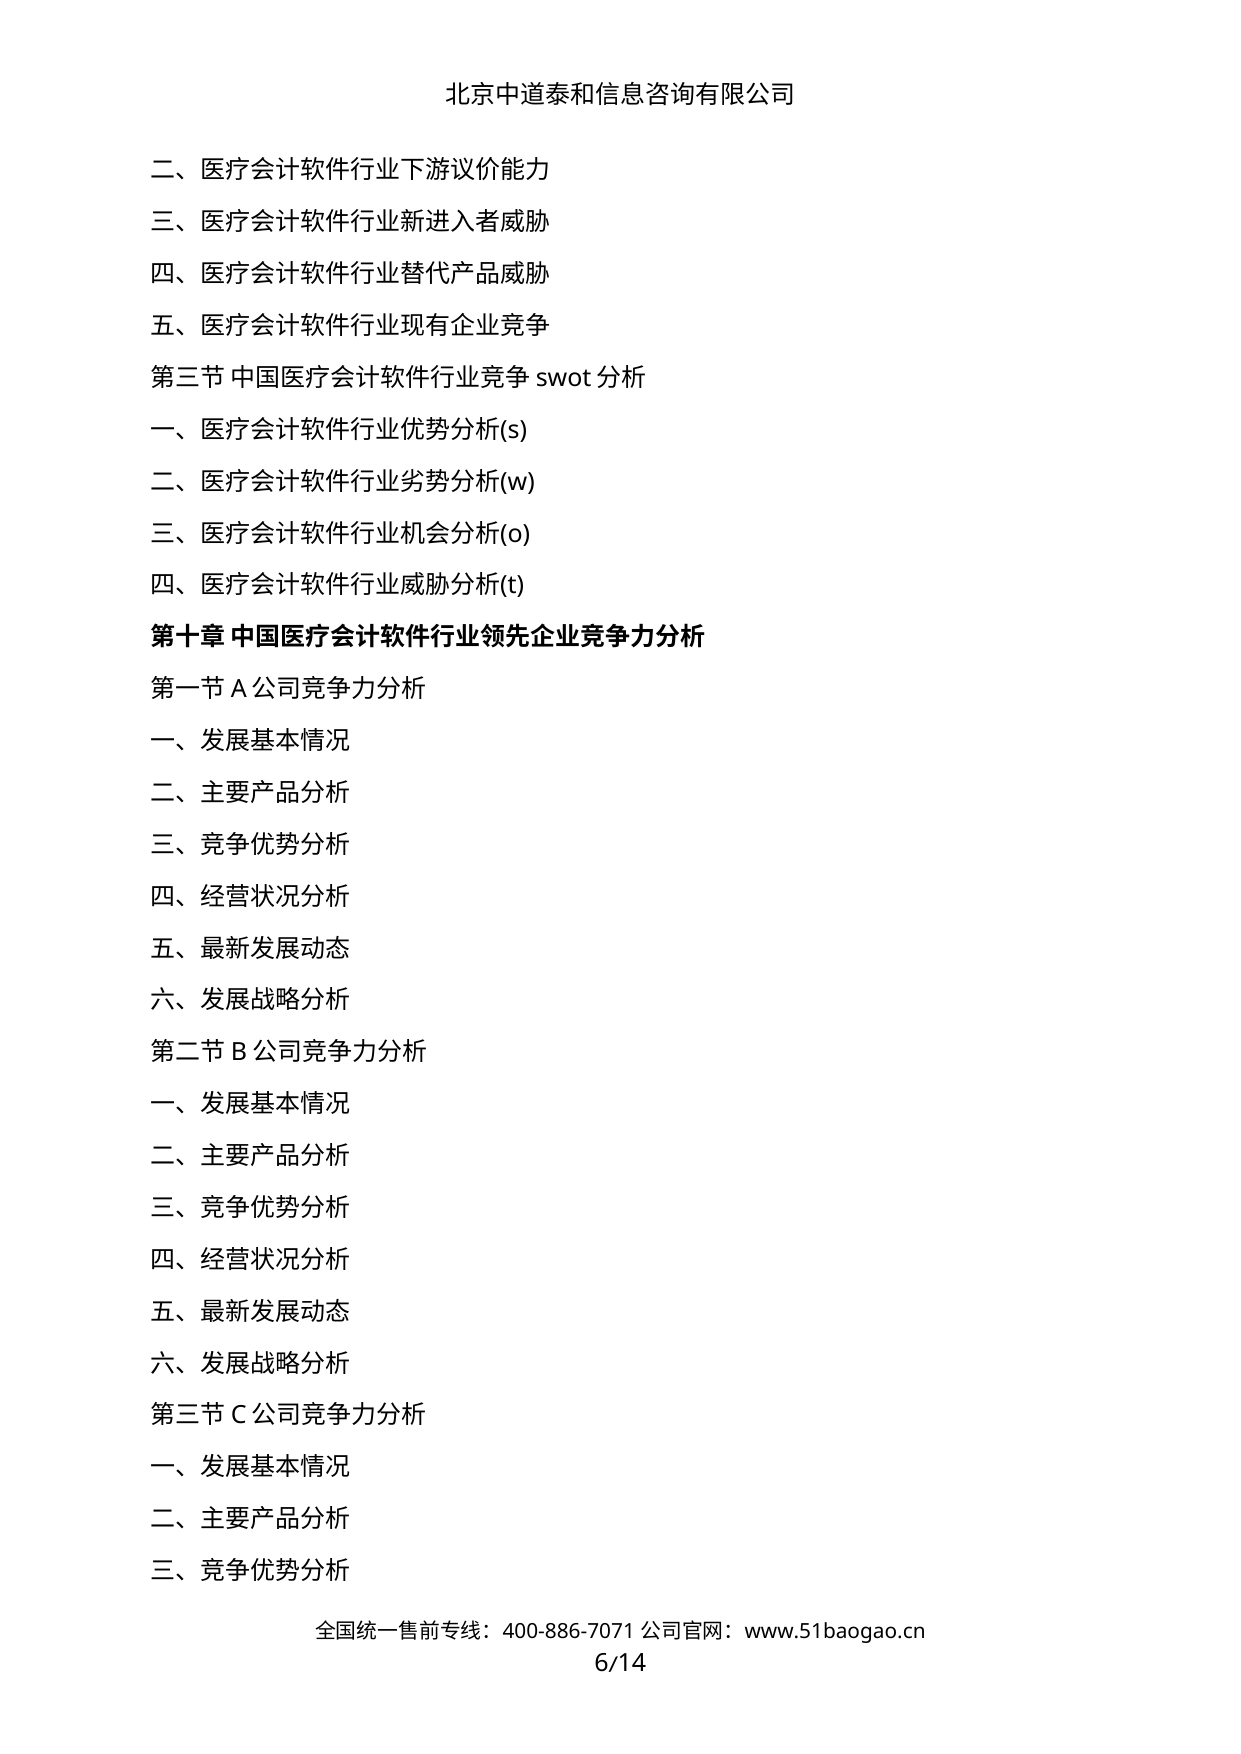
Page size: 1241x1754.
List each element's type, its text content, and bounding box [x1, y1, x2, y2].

text 第十章 中国医疗会计软件行业领先企业竞争力分析 [150, 617, 1090, 653]
text 五、最新发展动态 [150, 928, 1090, 964]
text 五、医疗会计软件行业现有企业竞争 [150, 306, 1090, 342]
text 二、医疗会计软件行业劣势分析(w) [150, 461, 1090, 497]
text 三、竞争优势分析 [150, 1551, 1090, 1587]
text 第二节 B公司竞争力分析 [150, 1032, 1090, 1068]
text 六、发展战略分析 [150, 980, 1090, 1016]
text 二、主要产品分析 [150, 772, 1090, 809]
text 四、医疗会计软件行业威胁分析(t) [150, 565, 1090, 601]
text 四、医疗会计软件行业替代产品威胁 [150, 254, 1090, 290]
text 二、主要产品分析 [150, 1499, 1090, 1535]
text 三、竞争优势分析 [150, 1187, 1090, 1224]
text 一、发展基本情况 [150, 1447, 1090, 1483]
text 三、竞争优势分析 [150, 824, 1090, 861]
text 二、主要产品分析 [150, 1136, 1090, 1172]
text 一、医疗会计软件行业优势分析(s) [150, 409, 1090, 446]
text 五、最新发展动态 [150, 1291, 1090, 1327]
text 第三节 C公司竞争力分析 [150, 1395, 1090, 1431]
text 三、医疗会计软件行业新进入者威胁 [150, 202, 1090, 238]
text 第三节 中国医疗会计软件行业竞争swot分析 [150, 357, 1090, 394]
text 二、医疗会计软件行业下游议价能力 [150, 150, 1090, 186]
text 一、发展基本情况 [150, 1084, 1090, 1120]
text 一、发展基本情况 [150, 721, 1090, 757]
text 四、经营状况分析 [150, 876, 1090, 912]
text 第一节 A公司竞争力分析 [150, 669, 1090, 705]
text 六、发展战略分析 [150, 1343, 1090, 1379]
text 三、医疗会计软件行业机会分析(o) [150, 513, 1090, 549]
text 四、经营状况分析 [150, 1239, 1090, 1276]
